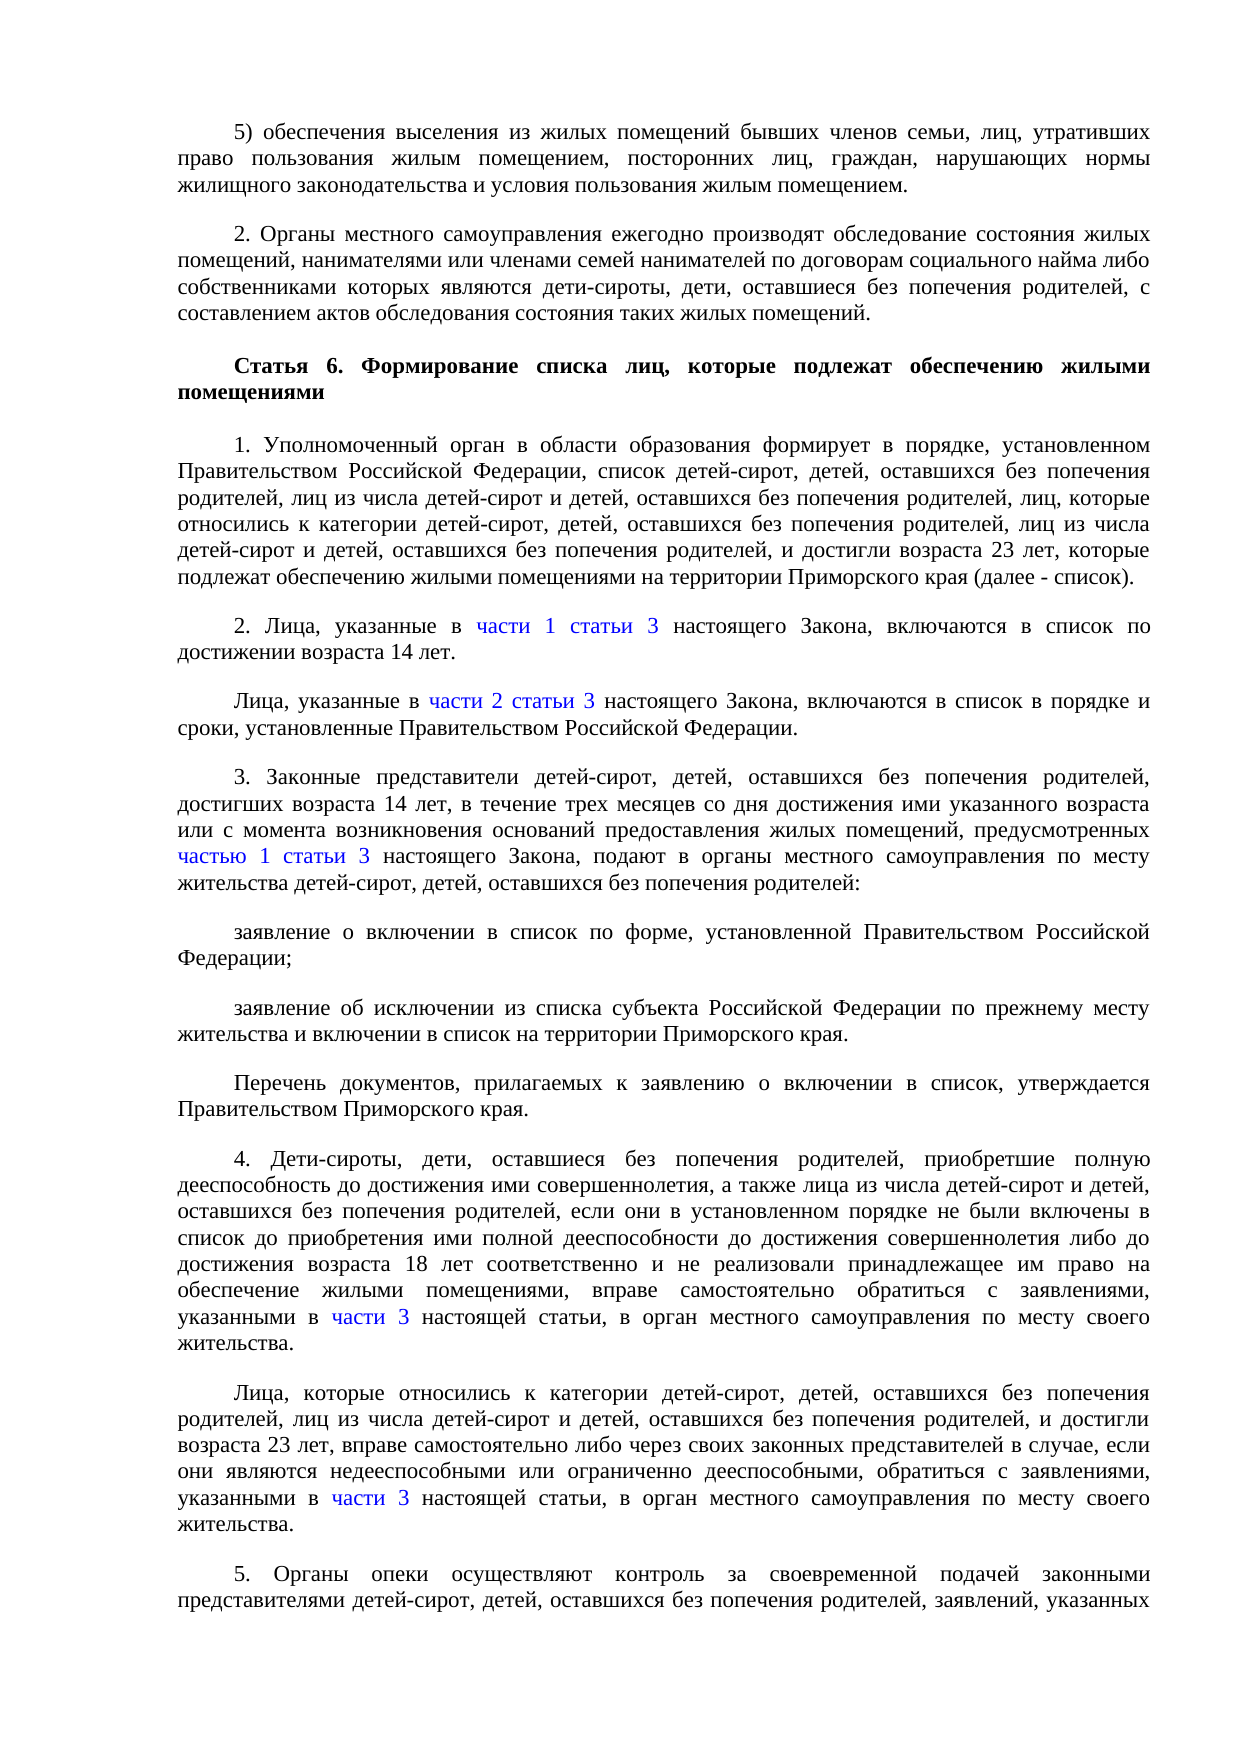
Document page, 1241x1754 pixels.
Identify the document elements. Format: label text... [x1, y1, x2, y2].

text 1. Уполномоченный орган в области образования формирует в порядке, установленном Правительством Российской Федерации, список детей-сирот, детей, оставшихся без попечения родителей, лиц из числа детей-сирот и детей, оставшихся без попечения родителей, лиц, которые относились к категории детей-сирот, детей, оставшихся без попечения родителей, лиц из числа детей-сирот и детей, оставшихся без попечения родителей, и достигли возраста 23 лет, которые подлежат обеспечению жилыми помещениями на территории Приморского края (далее - список). [177, 431, 1152, 589]
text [177, 1559, 1152, 1612]
text 2. Органы местного самоуправления ежегодно производят обследование состояния жилых помещений, нанимателями или членами семей нанимателей по договорам социального найма либо собственниками которых являются дети-сироты, дети, оставшиеся без попечения родителей, с составлением актов обследования состояния таких жилых помещений. [177, 220, 1152, 326]
text заявление о включении в список по форме, установленной Правительством Российской Федерации; [177, 918, 1152, 971]
title Статья 6. Формирование списка лиц, которые подлежат обеспечению жилыми помещениями [177, 352, 1152, 404]
text Перечень документов, прилагаемых к заявлению о включении в список, утверждается Правительством Приморского края. [177, 1069, 1152, 1122]
text заявление об исключении из списка субъекта Российской Федерации по прежнему месту жительства и включении в список на территории Приморского края. [177, 993, 1152, 1046]
text 2. Лица, указанные в части 1 статьи 3 настоящего Закона, включаются в список по достижении возраста 14 лет. [177, 612, 1152, 665]
text Лица, указанные в части 2 статьи 3 настоящего Закона, включаются в список в порядке и сроки, установленные Правительством Российской Федерации. [177, 688, 1152, 740]
text 3. Законные представители детей-сирот, детей, оставшихся без попечения родителей, достигших возраста 14 лет, в течение трех месяцев со дня достижения ими указанного возраста или с момента возникновения оснований предоставления жилых помещений, предусмотренных частью 1 статьи 3 настоящего Закона, подают в органы местного самоуправления по месту жительства детей-сирот, детей, оставшихся без попечения родителей: [177, 763, 1152, 895]
text 5) обеспечения выселения из жилых помещений бывших членов семьи, лиц, утративших право пользования жилым помещением, посторонних лиц, граждан, нарушающих нормы жилищного законодательства и условия пользования жилым помещением. [177, 118, 1152, 197]
text 4. Дети-сироты, дети, оставшиеся без попечения родителей, приобретшие полную дееспособность до достижения ими совершеннолетия, а также лица из числа детей-сирот и детей, оставшихся без попечения родителей, если они в установленном порядке не были включены в список до приобретения ими полной дееспособности до достижения совершеннолетия либо до достижения возраста 18 лет соответственно и не реализовали принадлежащее им право на обеспечение жилыми помещениями, вправе самостоятельно обратиться с заявлениями, указанными в части 3 настоящей статьи, в орган местного самоуправления по месту своего жительства. [177, 1145, 1152, 1356]
text Лица, которые относились к категории детей-сирот, детей, оставшихся без попечения родителей, лиц из числа детей-сирот и детей, оставшихся без попечения родителей, и достигли возраста 23 лет, вправе самостоятельно либо через своих законных представителей в случае, если они являются недееспособными или ограниченно дееспособными, обратиться с заявлениями, указанными в части 3 настоящей статьи, в орган местного самоуправления по месту своего жительства. [177, 1378, 1152, 1537]
